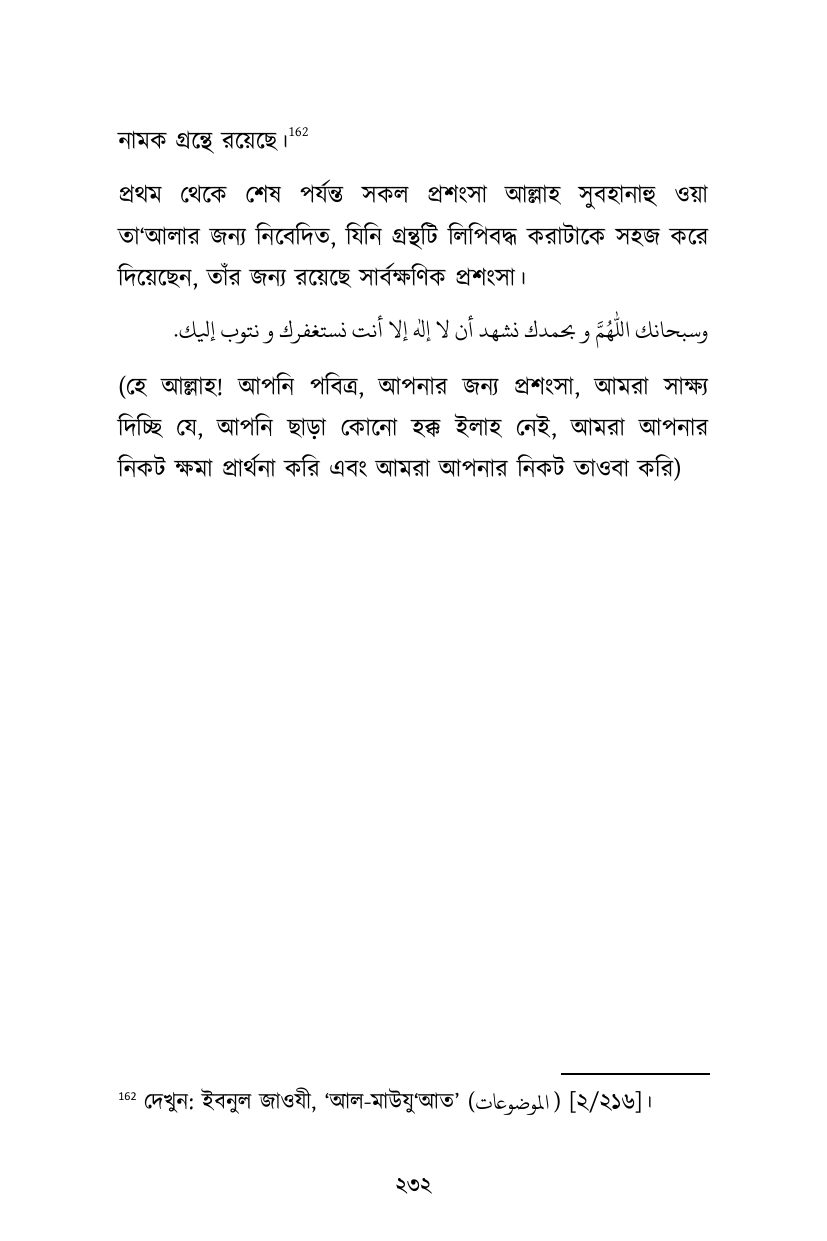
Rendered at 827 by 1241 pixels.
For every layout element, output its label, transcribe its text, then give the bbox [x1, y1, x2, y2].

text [118, 118, 709, 159]
text وسبحانك اللهم و بحمدك نشهد أن لا إله إلا أنت نستغفرك و نتوب إليك. [118, 309, 709, 351]
text (হে আল্লাহ! আপনি পবিত্র, আপনার জন্য প্রশংসা, আমরা সাক্ষ্য দিচ্ছি যে, আপনি ছাড়া কোনো হক্ক ইলাহ নেই, আমরা আপনার নিকট ক্ষমা প্রার্থনা করি এবং আমরা আপনার নিকট তাওবা করি) [118, 363, 709, 488]
text প্রথম থেকে শেষ পর্যন্ত সকল প্রশংসা আল্লাহ সুবহানাহু ওয়া তা‘আলার জন্য নিবেদিত, যিনি গ্রন্থটি লিপিবদ্ধ করাটাকে সহজ করে দিয়েছেন, তাঁর জন্য রয়েছে সার্বক্ষণিক প্রশংসা। [118, 172, 709, 296]
